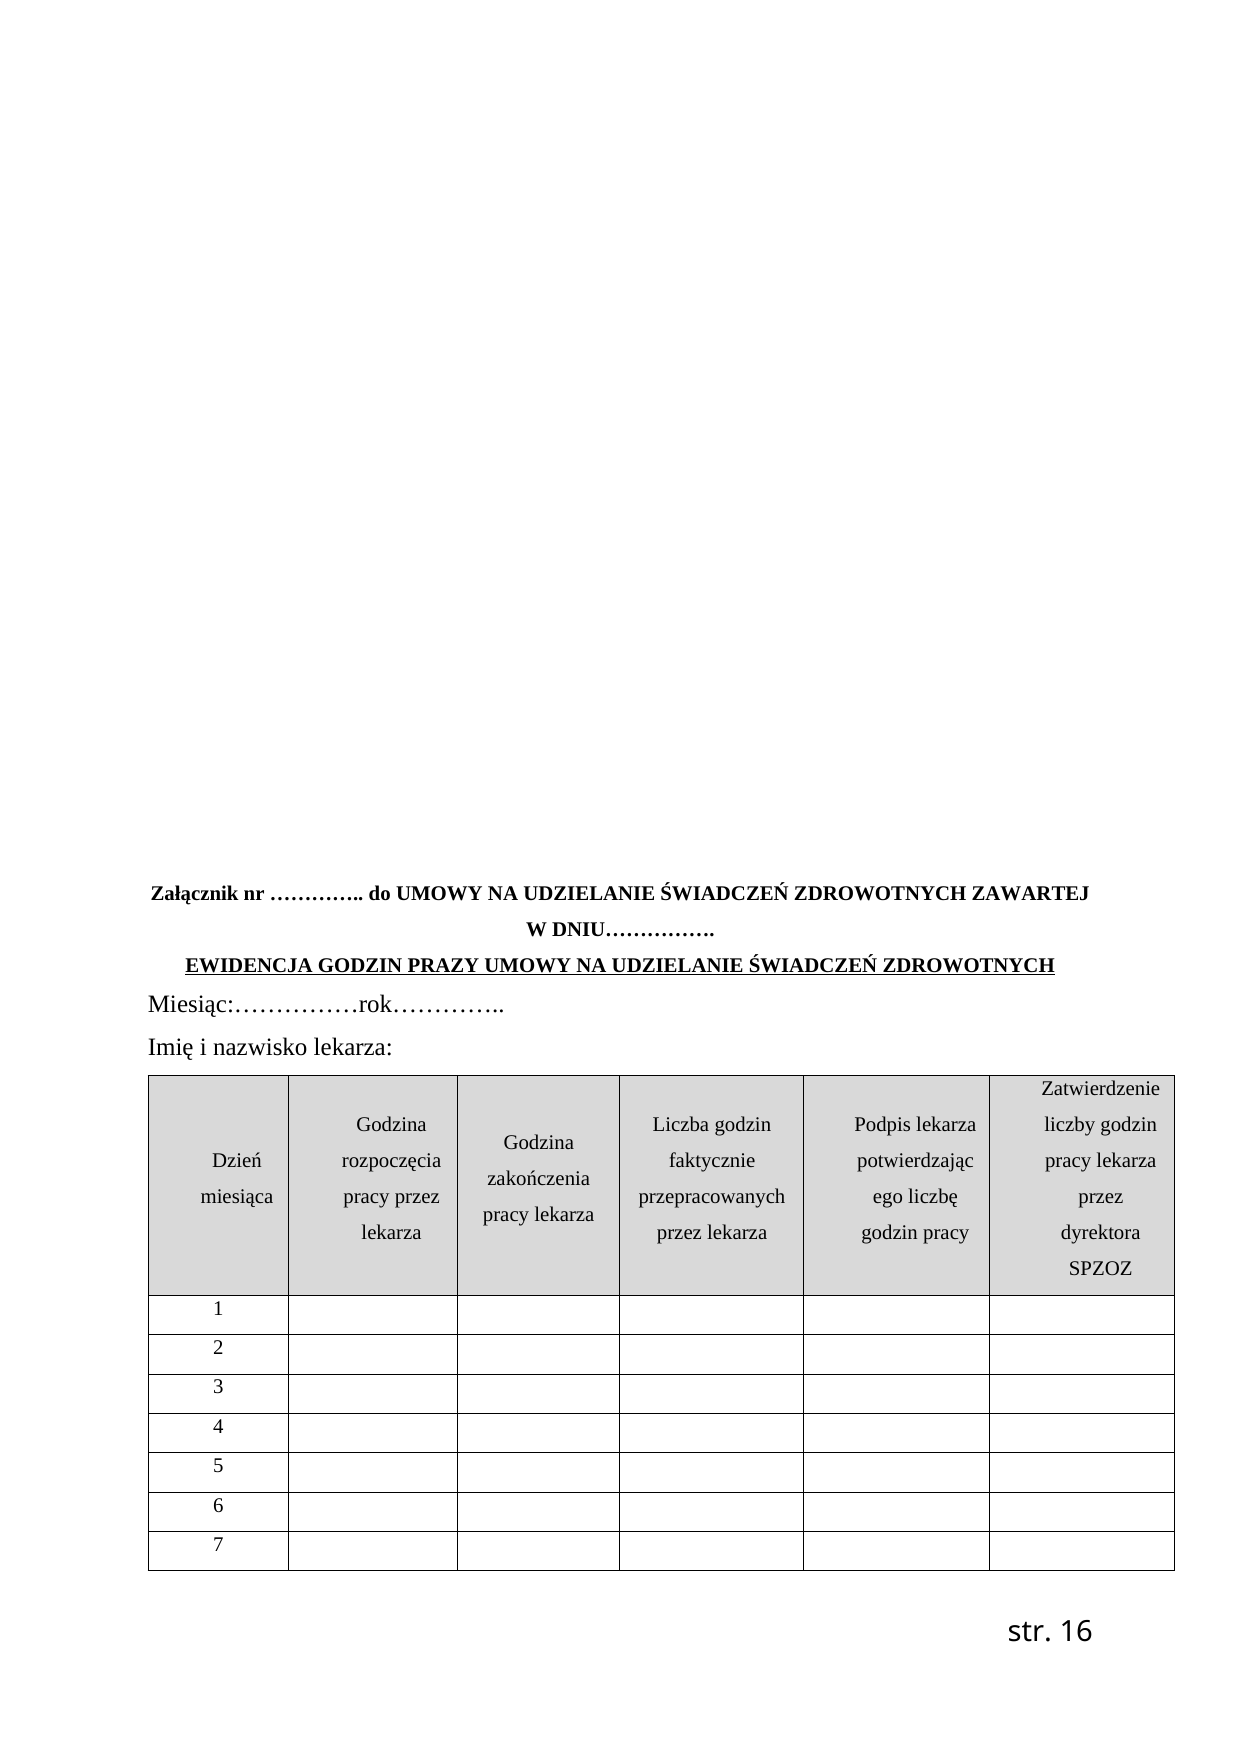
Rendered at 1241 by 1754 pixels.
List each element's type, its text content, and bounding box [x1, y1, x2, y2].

table_cell [458, 1296, 619, 1334]
table_cell [289, 1296, 457, 1334]
table_cell [289, 1414, 457, 1452]
table_cell [620, 1532, 803, 1570]
table_header Zatwierdzenie liczby godzin pracy lekarza przez dyrektora SPZOZ [990, 1076, 1174, 1295]
table_cell 4 [149, 1414, 288, 1452]
table_cell [458, 1335, 619, 1373]
table_cell [458, 1493, 619, 1531]
table_cell [458, 1532, 619, 1570]
table_header Dzień miesiąca [149, 1076, 288, 1295]
table_cell [990, 1414, 1174, 1452]
table_cell [289, 1453, 457, 1492]
table_cell [990, 1493, 1174, 1531]
table_cell 7 [149, 1532, 288, 1570]
table_cell [458, 1375, 619, 1413]
table_cell [620, 1414, 803, 1452]
table_cell [289, 1335, 457, 1373]
table_header Godzina zakończenia pracy lekarza [458, 1076, 619, 1295]
table_cell 1 [149, 1296, 288, 1334]
table_header Liczba godzin faktycznie przepracowanych przez lekarza [620, 1076, 803, 1295]
table_cell [990, 1453, 1174, 1492]
table_cell 2 [149, 1335, 288, 1373]
table_cell 3 [149, 1375, 288, 1413]
table_cell 5 [149, 1453, 288, 1492]
table_header Godzina rozpoczęcia pracy przez lekarza [289, 1076, 457, 1295]
table_cell [620, 1453, 803, 1492]
table_cell [458, 1453, 619, 1492]
text Miesiąc:……………rok………….. [148, 989, 1093, 1018]
table_cell [804, 1335, 989, 1373]
text Załącznik nr ………….. do UMOWY NA UDZIELANIE ŚWIADCZEŃ ZDROWOTNYCH ZAWARTEJ W DNIU……………. [148, 881, 1093, 941]
table_cell [990, 1335, 1174, 1373]
table_cell [804, 1296, 989, 1334]
table_cell [289, 1493, 457, 1531]
table_cell [620, 1335, 803, 1373]
table_cell [990, 1296, 1174, 1334]
table_cell [620, 1493, 803, 1531]
table_cell [458, 1414, 619, 1452]
table_cell [289, 1532, 457, 1570]
table_cell [804, 1453, 989, 1492]
table_cell 6 [149, 1493, 288, 1531]
table_header Podpis lekarza potwierdzającego liczbę godzin pracy [804, 1076, 989, 1295]
table_cell [990, 1532, 1174, 1570]
text EWIDENCJA GODZIN PRAZY UMOWY NA UDZIELANIE ŚWIADCZEŃ ZDROWOTNYCH [148, 953, 1093, 977]
table_cell [620, 1296, 803, 1334]
table_cell [804, 1375, 989, 1413]
table_cell [804, 1414, 989, 1452]
table_cell [289, 1375, 457, 1413]
table_cell [620, 1375, 803, 1413]
text Imię i nazwisko lekarza: [148, 1032, 1093, 1061]
table_cell [804, 1493, 989, 1531]
table_cell [990, 1375, 1174, 1413]
table_cell [804, 1532, 989, 1570]
